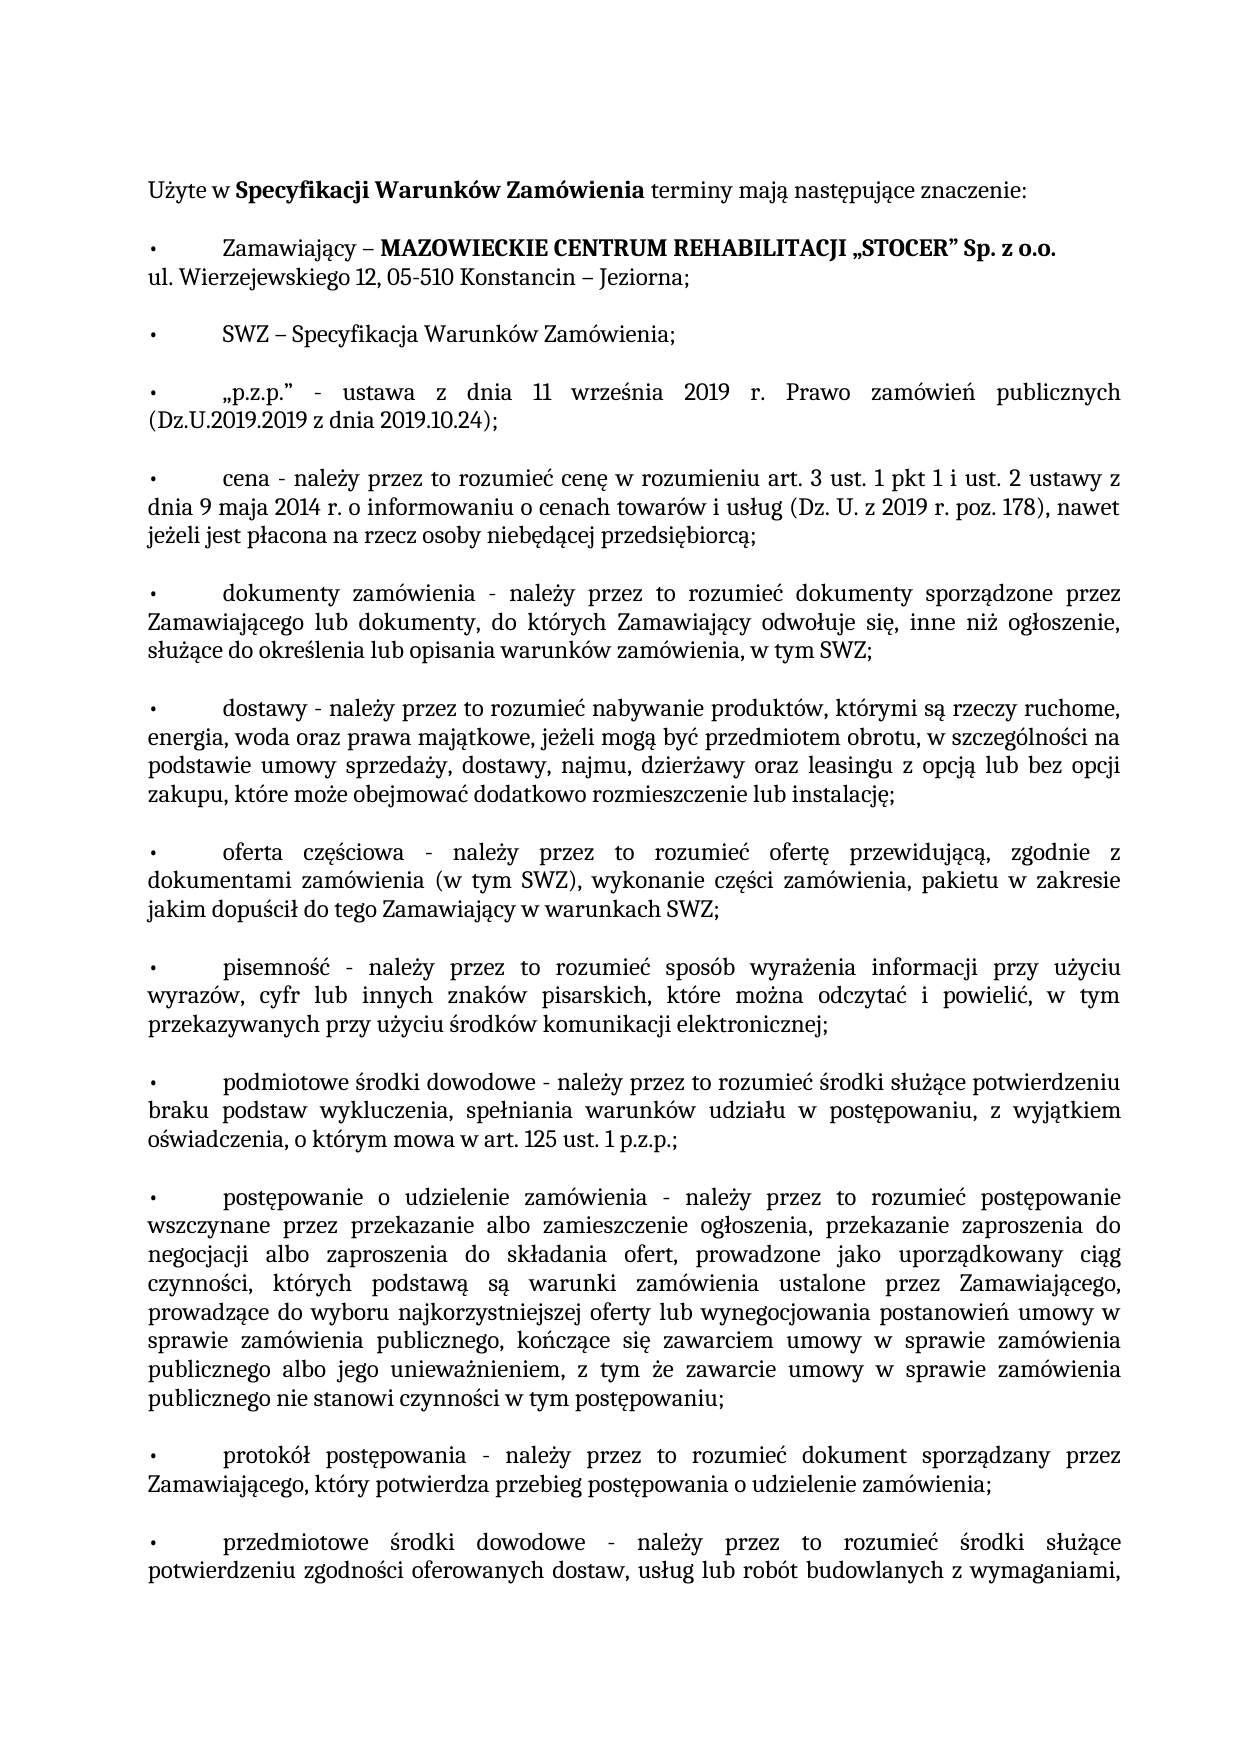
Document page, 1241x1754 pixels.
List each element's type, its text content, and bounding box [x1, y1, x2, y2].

text ul. Wierzejewskiego 12, 05-510 Konstancin – Jeziorna; [148, 263, 1122, 291]
text • oferta częściowa - należy przez to rozumieć ofertę przewidującą, zgodnie z dokumentami zamówienia (w tym SWZ), wykonanie części zamówienia, pakietu w zakresie jakim dopuścił do tego Zamawiający w warunkach SWZ; [148, 838, 1122, 924]
text • SWZ – Specyfikacja Warunków Zamówienia; [148, 320, 1122, 349]
text • pisemność - należy przez to rozumieć sposób wyrażenia informacji przy użyciu wyrazów, cyfr lub innych znaków pisarskich, które można odczytać i powielić, w tym przekazywanych przy użyciu środków komunikacji elektronicznej; [148, 953, 1122, 1039]
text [148, 1528, 1122, 1585]
text • Zamawiający – MAZOWIECKIE CENTRUM REHABILITACJI „STOCER” Sp. z o.o. [148, 234, 1122, 263]
text • dokumenty zamówienia - należy przez to rozumieć dokumenty sporządzone przez Zamawiającego lub dokumenty, do których Zamawiający odwołuje się, inne niż ogłoszenie, służące do określenia lub opisania warunków zamówienia, w tym SWZ; [148, 579, 1122, 665]
text • dostawy - należy przez to rozumieć nabywanie produktów, którymi są rzeczy ruchome, energia, woda oraz prawa majątkowe, jeżeli mogą być przedmiotem obrotu, w szczególności na podstawie umowy sprzedaży, dostawy, najmu, dzierżawy oraz leasingu z opcją lub bez opcji zakupu, które może obejmować dodatkowo rozmieszczenie lub instalację; [148, 694, 1122, 809]
text • protokół postępowania - należy przez to rozumieć dokument sporządzany przez Zamawiającego, który potwierdza przebieg postępowania o udzielenie zamówienia; [148, 1441, 1122, 1499]
text Użyte w Specyfikacji Warunków Zamówienia terminy mają następujące znaczenie: [148, 176, 1122, 205]
text • „p.z.p.” - ustawa z dnia 11 września 2019 r. Prawo zamówień publicznych (Dz.U.2019.2019 z dnia 2019.10.24); [148, 378, 1122, 435]
text • cena - należy przez to rozumieć cenę w rozumieniu art. 3 ust. 1 pkt 1 i ust. 2 ustawy z dnia 9 maja 2014 r. o informowaniu o cenach towarów i usług (Dz. U. z 2019 r. poz. 178), nawet jeżeli jest płacona na rzecz osoby niebędącej przedsiębiorcą; [148, 464, 1122, 550]
text • podmiotowe środki dowodowe - należy przez to rozumieć środki służące potwierdzeniu braku podstaw wykluczenia, spełniania warunków udziału w postępowaniu, z wyjątkiem oświadczenia, o którym mowa w art. 125 ust. 1 p.z.p.; [148, 1068, 1122, 1154]
text • postępowanie o udzielenie zamówienia - należy przez to rozumieć postępowanie wszczynane przez przekazanie albo zamieszczenie ogłoszenia, przekazanie zaproszenia do negocjacji albo zaproszenia do składania ofert, prowadzone jako uporządkowany ciąg czynności, których podstawą są warunki zamówienia ustalone przez Zamawiającego, prowadzące do wyboru najkorzystniejszej oferty lub wynegocjowania postanowień umowy w sprawie zamówienia publicznego, kończące się zawarciem umowy w sprawie zamówienia publicznego albo jego unieważnieniem, z tym że zawarcie umowy w sprawie zamówienia publicznego nie stanowi czynności w tym postępowaniu; [148, 1183, 1122, 1413]
